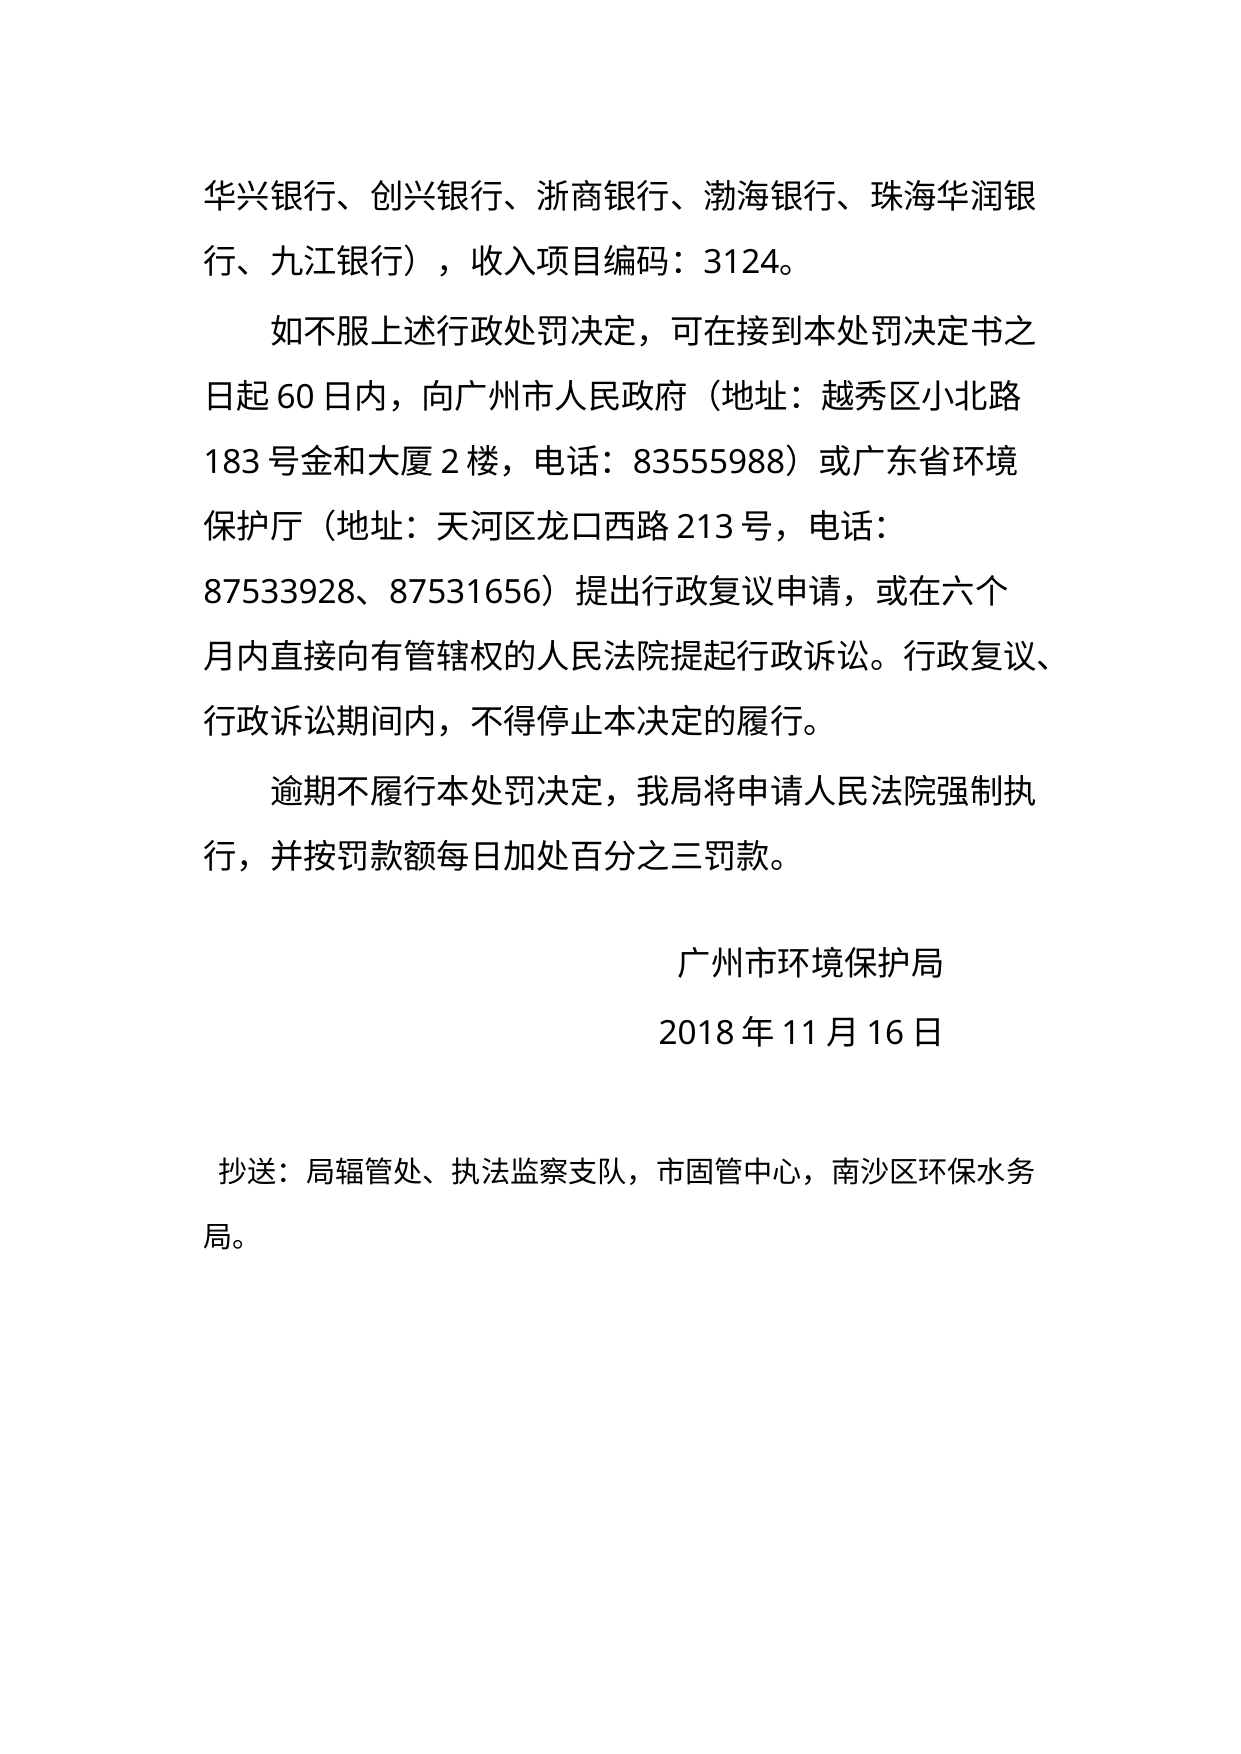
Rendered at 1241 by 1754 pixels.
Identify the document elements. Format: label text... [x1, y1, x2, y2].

text 广州市环境保护局 [203, 928, 944, 993]
text 逾期不履行本处罚决定，我局将申请人民法院强制执行，并按罚款额每日加处百分之三罚款。 [203, 756, 1037, 886]
text 如不服上述行政处罚决定，可在接到本处罚决定书之日起60日内，向广州市人民政府（地址：越秀区小北路183号金和大厦2楼，电话：83555988）或广东省环境保护厅（地址：天河区龙口西路213号，电话：87533928、87531656）提出行政复议申请，或在六个月内直接向有管辖权的人民法院提起行政诉讼。行政复议、行政诉讼期间内，不得停止本决定的履行。 [203, 678, 1037, 752]
text 2018年11月16日 [203, 998, 944, 1063]
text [203, 162, 1037, 292]
text 如不服上述行政处罚决定，可在接到本处罚决定书之日起60日内，向广州市人民政府（地址：越秀区小北路183号金和大厦2楼，电话：83555988）或广东省环境保护厅（地址：天河区龙口西路213号，电话：87533928、87531656）提出行政复议申请，或在六个月内直接向有管辖权的人民法院提起行政诉讼。行政复议、行政诉讼期间内，不得停止本决定的履行。 [203, 297, 1037, 630]
text 抄送：局辐管处、执法监察支队，市固管中心，南沙区环保水务局。 [203, 1137, 1037, 1267]
